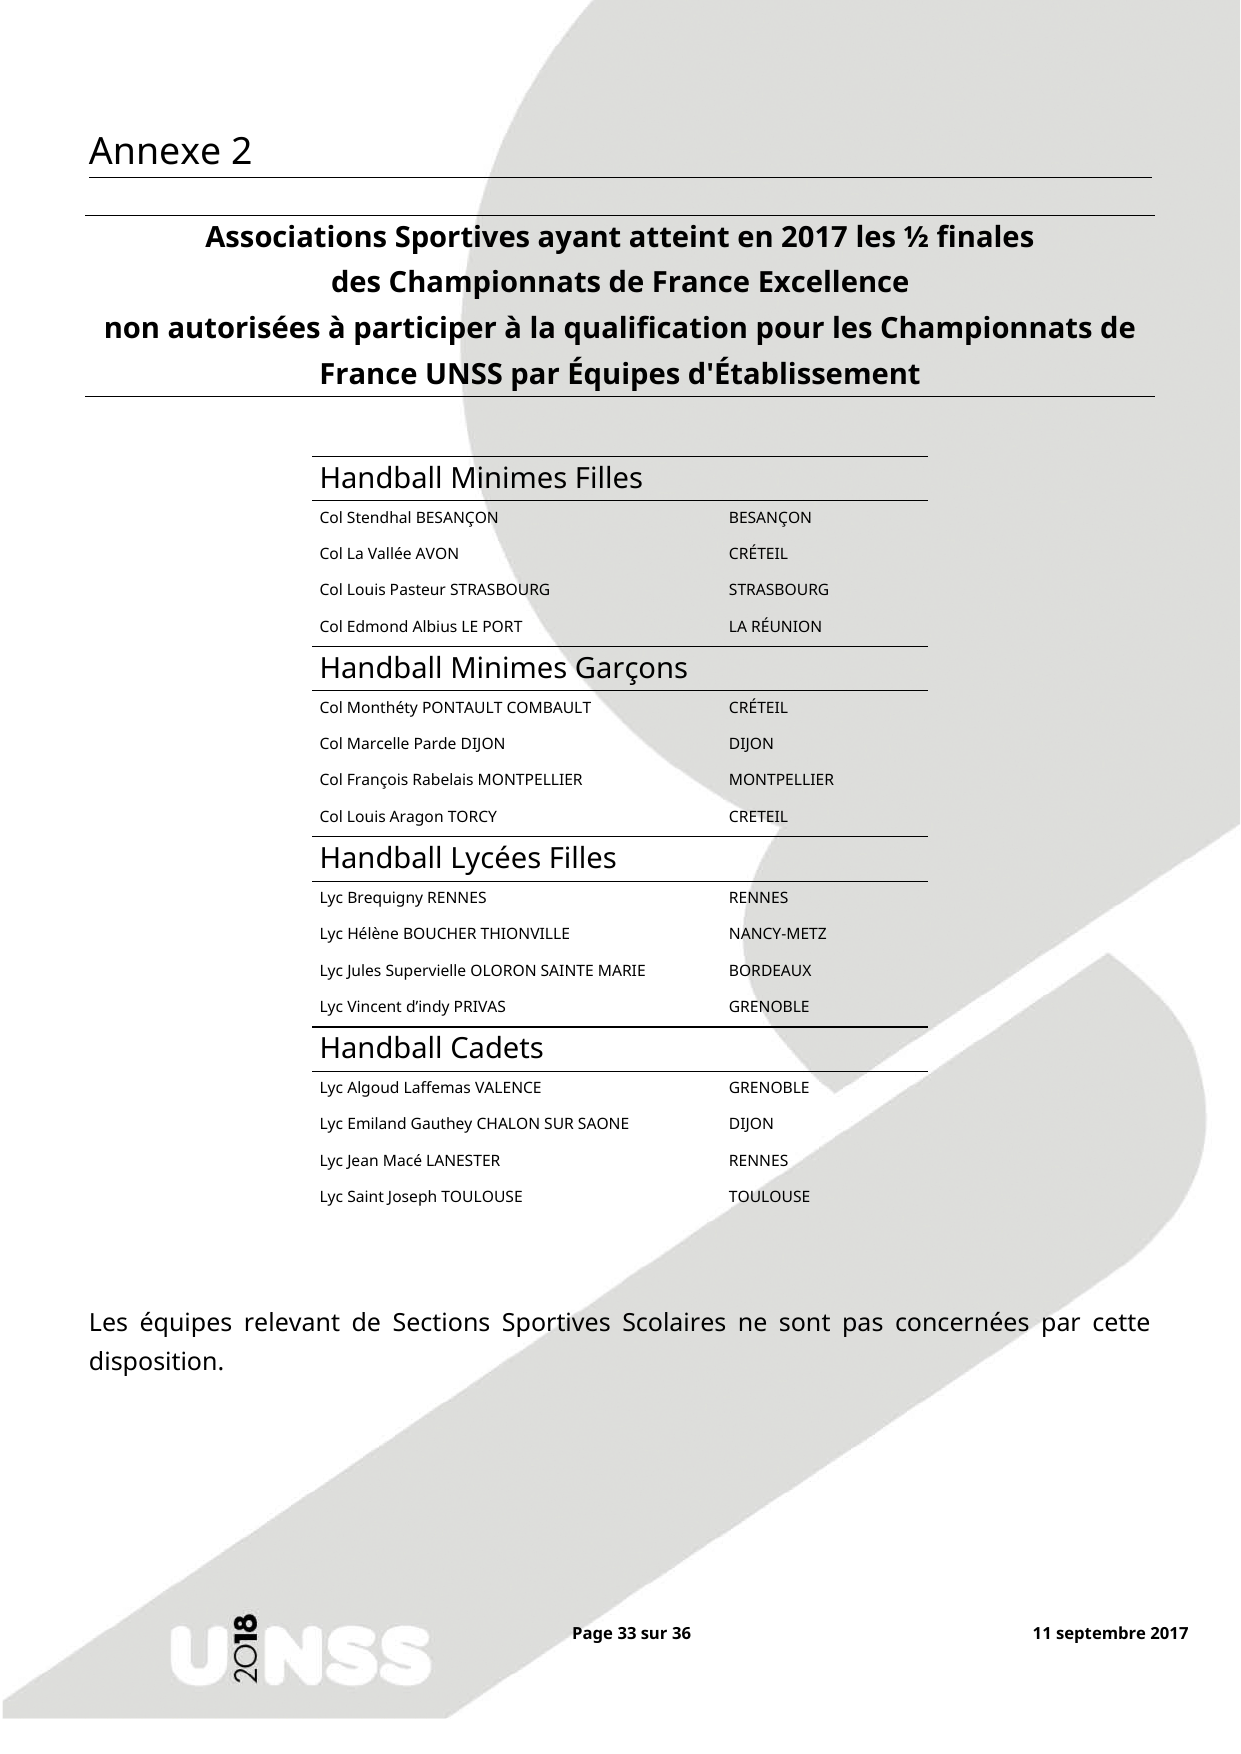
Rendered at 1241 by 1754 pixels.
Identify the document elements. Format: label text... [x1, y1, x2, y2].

table_cell Lyc Saint Joseph TOULOUSE [312, 1180, 721, 1217]
table_cell Col Marcelle Parde DIJON [312, 727, 721, 763]
table_cell Lyc Algoud Laffemas VALENCE [312, 1072, 721, 1107]
table_header Associations Sportives ayant atteint en 2017 les ½ finales des Championnats de France Excellence non autorisées à participer à la qualification pour les Championnats de France UNSS par Équipes d'Établissement [85, 216, 1155, 396]
table_cell Col François Rabelais MONTPELLIER [312, 763, 721, 800]
table_cell Handball Lycées Filles [312, 837, 928, 881]
table_cell Lyc Jean Macé LANESTER [312, 1144, 721, 1180]
table_cell Col Edmond Albius LE PORT [312, 610, 721, 646]
table_cell NANCY-METZ [721, 917, 928, 954]
table_cell Lyc Hélène BOUCHER THIONVILLE [312, 917, 721, 954]
table_cell Handball Cadets [312, 1028, 928, 1071]
table_cell DIJON [721, 1107, 928, 1144]
table_cell Lyc Emiland Gauthey CHALON SUR SAONE [312, 1107, 721, 1144]
table_cell Lyc Jules Supervielle OLORON SAINTE MARIE [312, 954, 721, 990]
table_cell RENNES [721, 882, 928, 917]
table_cell Col Monthéty PONTAULT COMBAULT [312, 691, 721, 727]
table_cell Col Louis Aragon TORCY [312, 800, 721, 836]
table_cell BESANÇON [721, 501, 928, 537]
table_cell Col Louis Pasteur STRASBOURG [312, 573, 721, 610]
table_cell TOULOUSE [721, 1180, 928, 1217]
table_cell GRENOBLE [721, 990, 928, 1026]
table_cell STRASBOURG [721, 573, 928, 610]
table_cell Col Stendhal BESANÇON [312, 501, 721, 537]
table_cell CRÉTEIL [721, 691, 928, 727]
table_cell CRÉTEIL [721, 537, 928, 573]
table_cell Lyc Brequigny RENNES [312, 882, 721, 917]
table_cell Handball Minimes Garçons [312, 647, 928, 690]
picture [2, 0, 1241, 1719]
table_cell MONTPELLIER [721, 763, 928, 800]
list Annexe 2 [89, 124, 1152, 177]
table_cell RENNES [721, 1144, 928, 1180]
list Les équipes relevant de Sections Sportives Scolaires ne sont pas concernées par cette disposition. [89, 1304, 1152, 1378]
table_cell DIJON [721, 727, 928, 763]
table_cell Lyc Vincent d’indy PRIVAS [312, 990, 721, 1026]
table_cell BORDEAUX [721, 954, 928, 990]
table_cell GRENOBLE [721, 1072, 928, 1107]
table_cell CRETEIL [721, 800, 928, 836]
table_header Handball Minimes Filles [312, 457, 928, 500]
table_cell Col La Vallée AVON [312, 537, 721, 573]
table_cell LA RÉUNION [721, 610, 928, 646]
